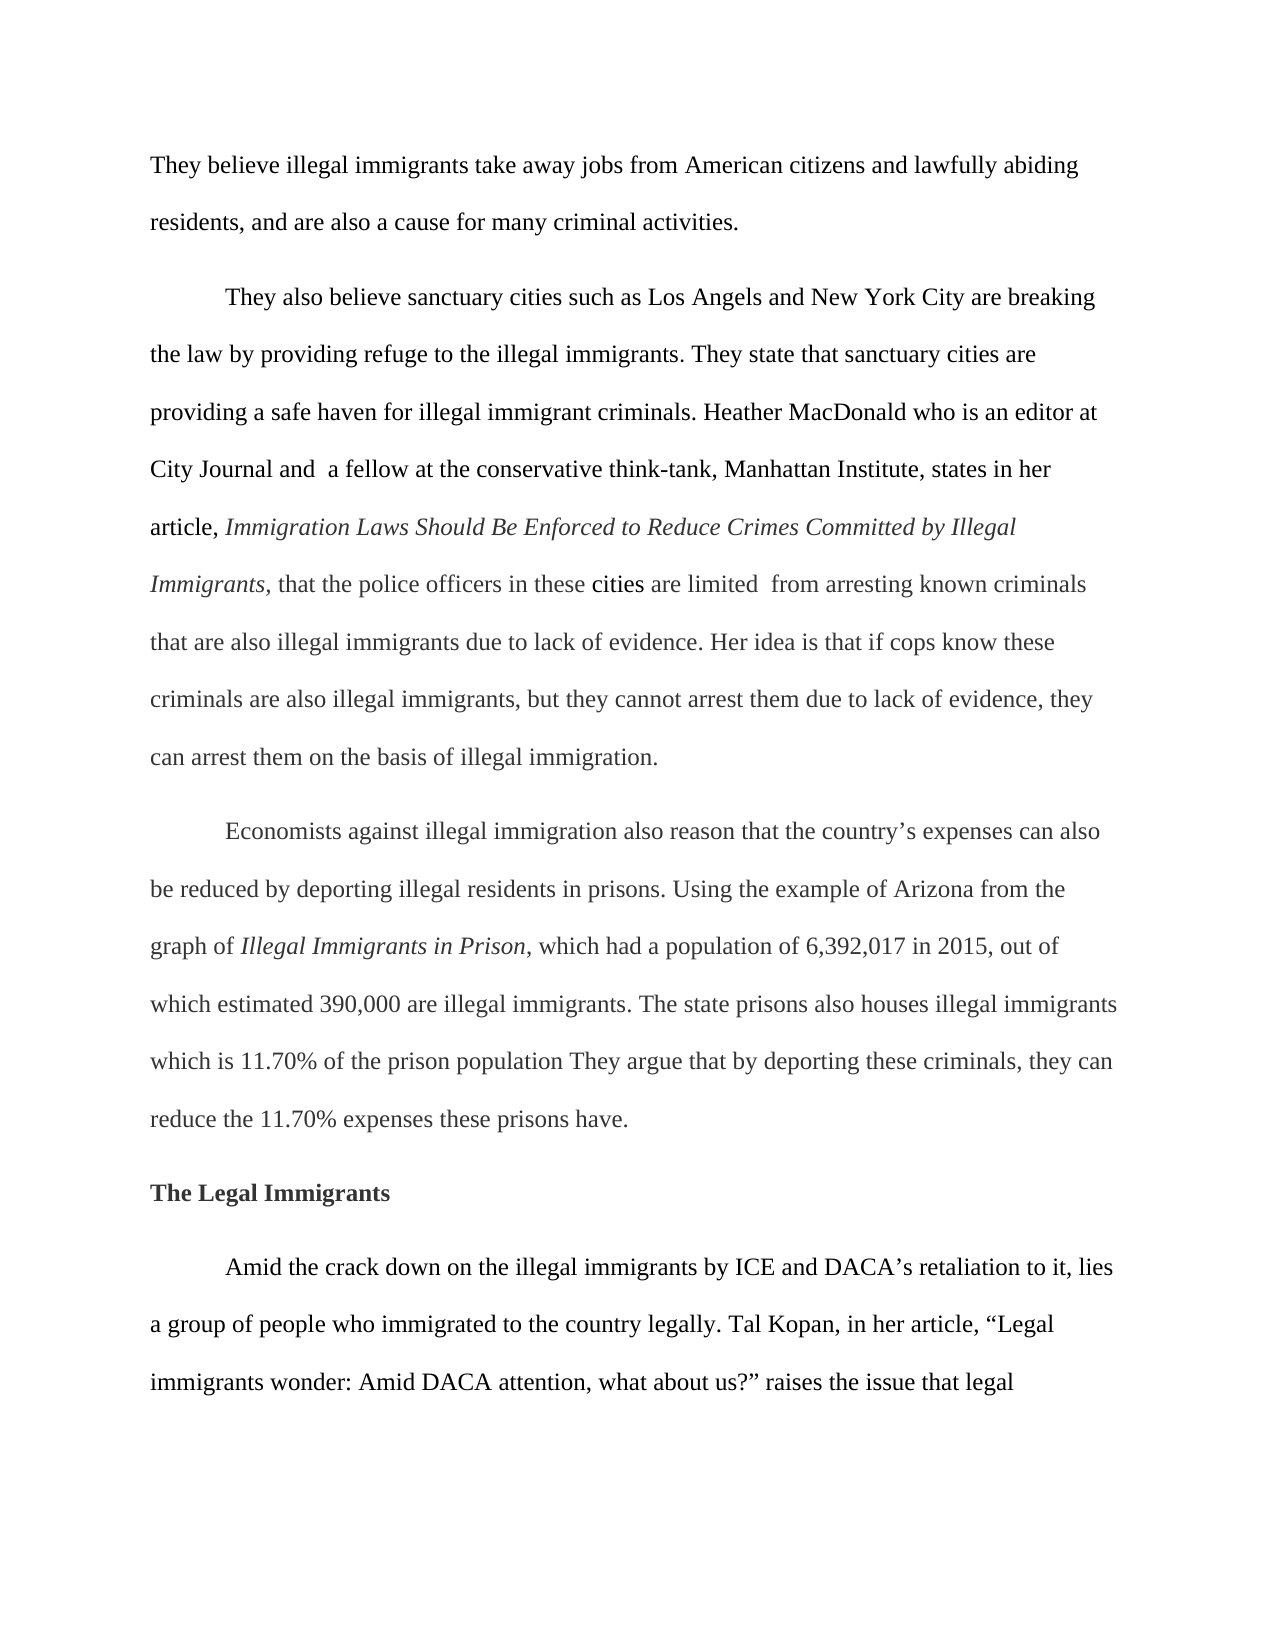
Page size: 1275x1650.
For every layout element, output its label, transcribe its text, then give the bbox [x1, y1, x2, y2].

text Economists against illegal immigration also reason that the country’s expenses can also be reduced by deporting illegal residents in prisons. Using the example of Arizona from the graph of Illegal Immigrants in Prison, which had a population of 6,392,017 in 2015, out of which estimated 390,000 are illegal immigrants. The state prisons also houses illegal immigrants which is 11.70% of the prison population They argue that by deporting these criminals, they can reduce the 11.70% expenses these prisons have. [150, 816, 1125, 1132]
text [150, 1252, 1125, 1396]
text The Legal Immigrants [150, 1178, 1125, 1207]
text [150, 150, 1125, 236]
text They also believe sanctuary cities such as Los Angels and New York City are breaking the law by providing refuge to the illegal immigrants. They state that sanctuary cities are providing a safe haven for illegal immigrant criminals. Heather MacDonald who is an editor at City Journal and a fellow at the conservative think-tank, Manhattan Institute, states in her article, Immigration Laws Should Be Enforced to Reduce Crimes Committed by Illegal Immigrants, that the police officers in these cities are limited from arresting known criminals that are also illegal immigrants due to lack of evidence. Her idea is that if cops know these criminals are also illegal immigrants, but they cannot arrest them due to lack of evidence, they can arrest them on the basis of illegal immigration. [150, 282, 1125, 771]
